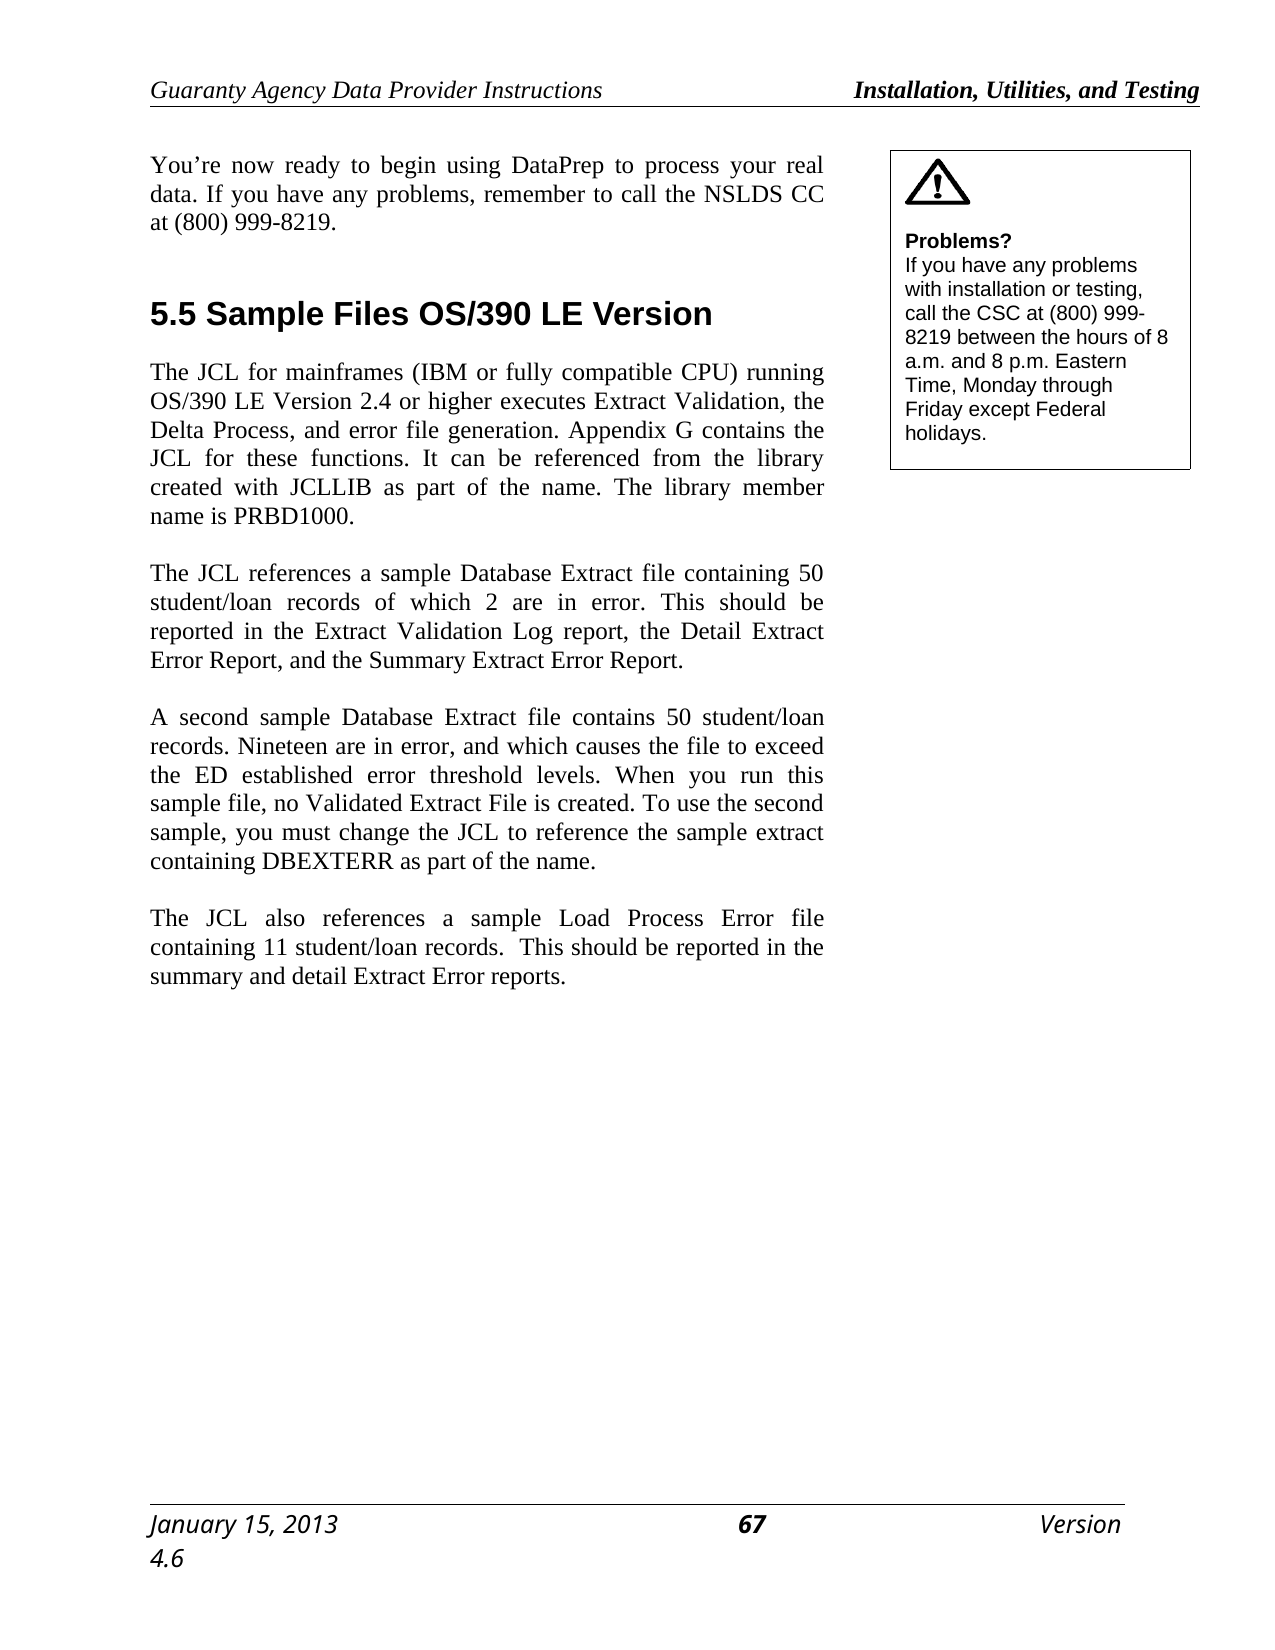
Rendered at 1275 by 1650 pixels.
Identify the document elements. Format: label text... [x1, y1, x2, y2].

text The JCL references a sample Database Extract file containing 50 student/loan records of which 2 are in error. This should be reported in the Extract Validation Log report, the Detail Extract Error Report, and the Summary Extract Error Report. [150, 558, 825, 673]
subtitle Sample Files OS/390 LE Version [150, 294, 825, 332]
text The JCL also references a sample Load Process Error file containing 11 student/loan records. This should be reported in the summary and detail Extract Error reports. [150, 903, 825, 990]
text The JCL for mainframes (IBM or fully compatible CPU) running OS/390 LE Version 2.4 or higher executes Extract Validation, the Delta Process, and error file generation. Appendix G contains the JCL for these functions. It can be referenced from the library created with JCLLIB as part of the name. The library member name is PRBD1000. [150, 357, 825, 530]
text A second sample Database Extract file contains 50 student/loan records. Nineteen are in error, and which causes the file to exceed the ED established error threshold levels. When you run this sample file, no Validated Extract File is created. To use the second sample, you must change the JCL to reference the sample extract containing DBEXTERR as part of the name. [150, 702, 825, 875]
text You’re now ready to begin using DataPrep to process your real data. If you have any problems, remember to call the NSLDS CC at (800) 999-8219. [150, 150, 825, 236]
